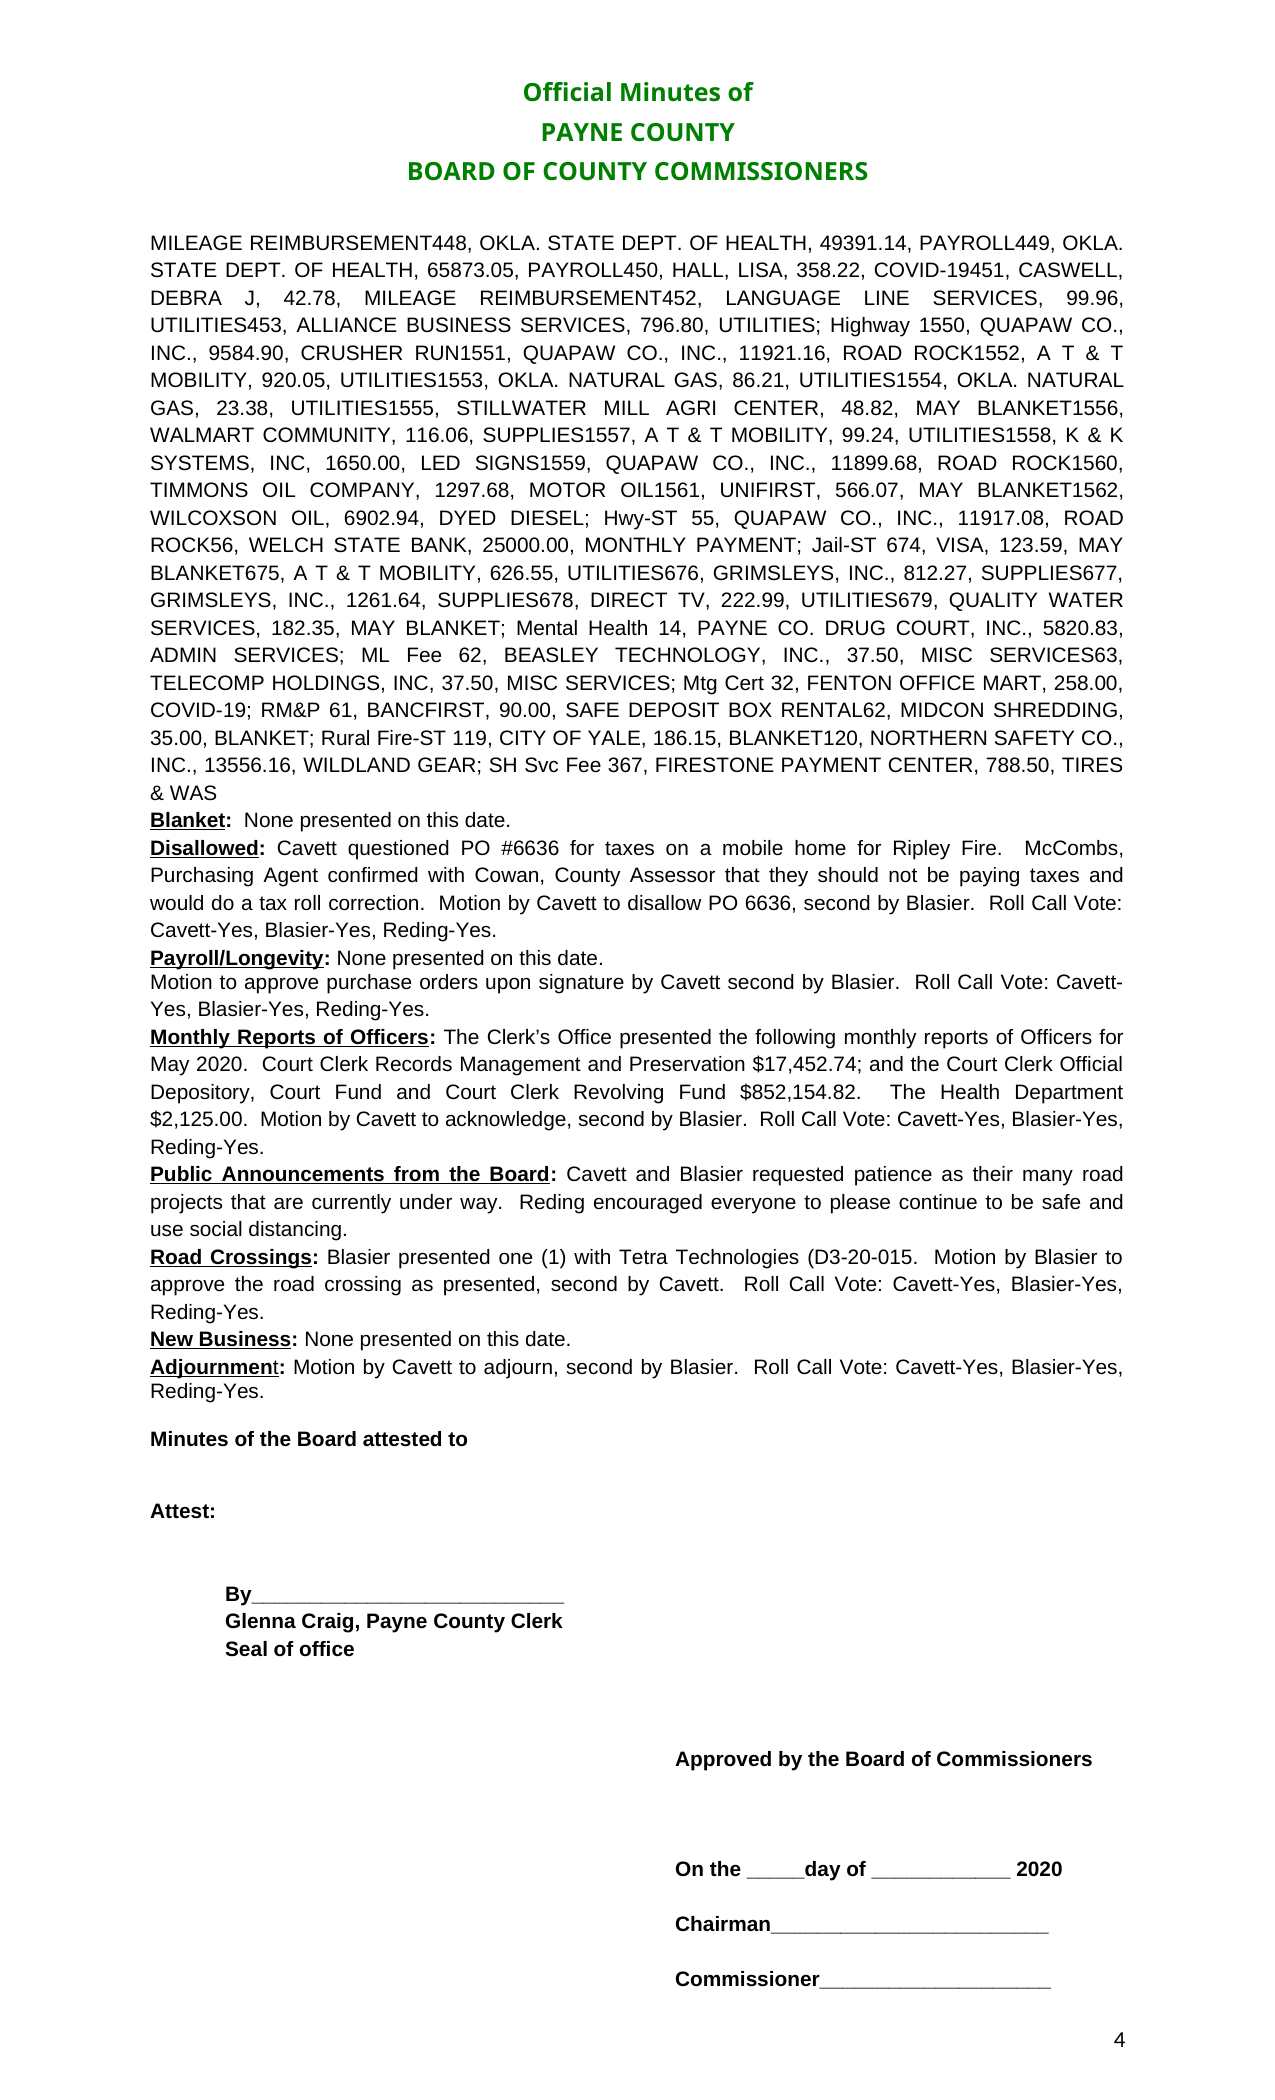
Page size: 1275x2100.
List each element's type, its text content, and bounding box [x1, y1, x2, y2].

text Monthly Reports of Officers: The Clerk’s Office presented the following monthly reports of Officers for May 2020. Court Clerk Records Management and Preservation $17,452.74; and the Court Clerk Official Depository, Court Fund and Court Clerk Revolving Fund $852,154.82. The Health Department $2,125.00. Motion by Cavett to acknowledge, second by Blasier. Roll Call Vote: Cavett-Yes, Blasier-Yes, Reding-Yes. [150, 1025, 1125, 1159]
list Adjournment: Motion by Cavett to adjourn, second by Blasier. Roll Call Vote: Cavett-Yes, Blasier-Yes, Reding-Yes. [150, 1355, 1125, 1403]
text Commissioner____________________ [600, 1966, 1125, 1990]
text Disallowed: Cavett questioned PO #6636 for taxes on a mobile home for Ripley Fire. McCombs, Purchasing Agent confirmed with Cowan, County Assessor that they should not be paying taxes and would do a tax roll correction. Motion by Cavett to disallow PO 6636, second by Blasier. Roll Call Vote: Cavett-Yes, Blasier-Yes, Reding-Yes. [150, 836, 1125, 942]
text Glenna Craig, Payne County Clerk [225, 1609, 1125, 1633]
text Motion to approve purchase orders upon signature by Cavett second by Blasier. Roll Call Vote: Cavett-Yes, Blasier-Yes, Reding-Yes. [150, 970, 1125, 1021]
text Approved by the Board of Commissioners [600, 1746, 1125, 1770]
text Seal of office [225, 1636, 1125, 1660]
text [150, 231, 1125, 805]
text Blanket: None presented on this date. [150, 808, 1125, 832]
text Road Crossings: Blasier presented one (1) with Tetra Technologies (D3-20-015. Motion by Blasier to approve the road crossing as presented, second by Cavett. Roll Call Vote: Cavett-Yes, Blasier-Yes, Reding-Yes. [150, 1245, 1125, 1324]
text By___________________________ [225, 1581, 1125, 1605]
text Attest: [150, 1499, 1125, 1523]
list Public Announcements from the Board: Cavett and Blasier requested patience as their many road projects that are currently under way. Reding encouraged everyone to please continue to be safe and use social distancing. [150, 1162, 1125, 1241]
text Payroll/Longevity: None presented on this date. [150, 946, 1125, 970]
text New Business: None presented on this date. [150, 1327, 1125, 1351]
text Minutes of the Board attested to [150, 1427, 1125, 1451]
text Chairman________________________ [225, 1911, 1125, 1935]
text On the _____day of ____________ 2020 [225, 1856, 1125, 1880]
